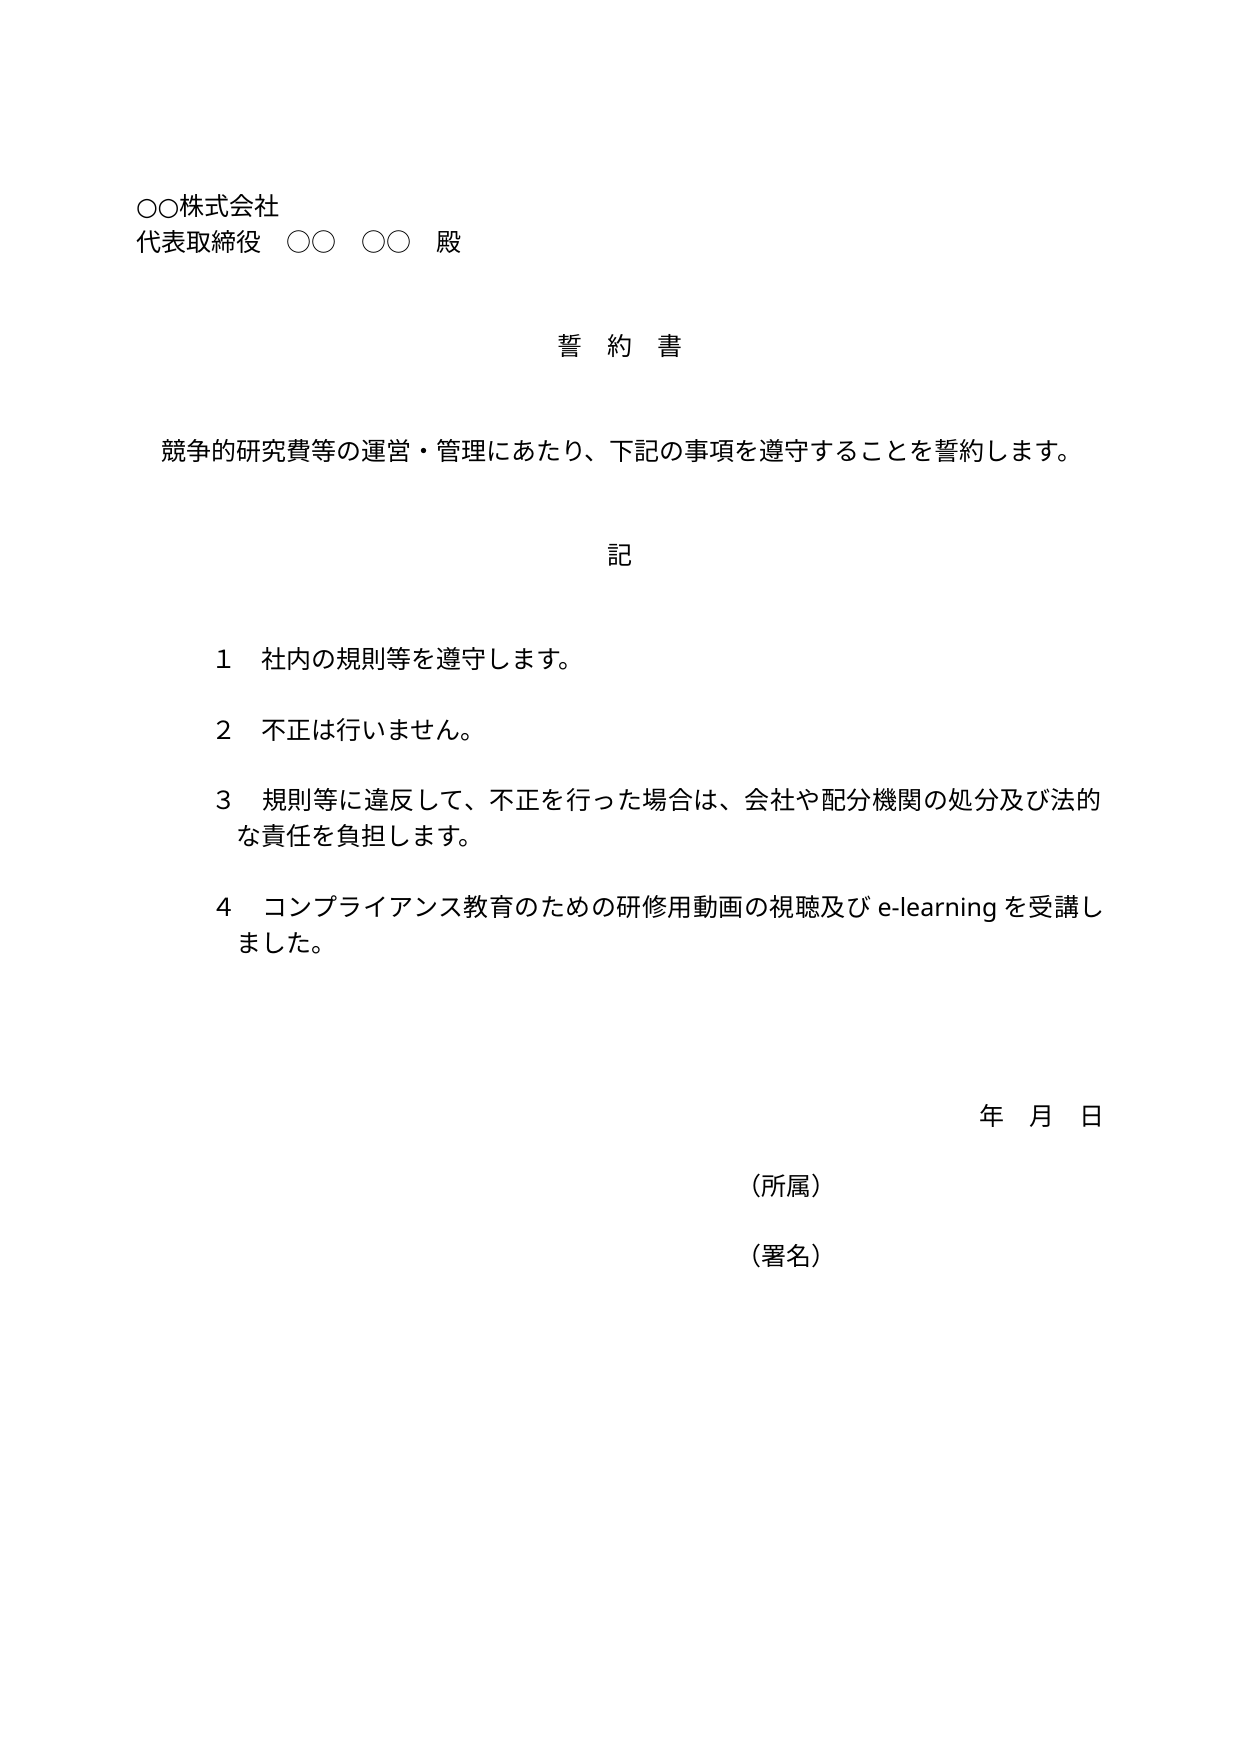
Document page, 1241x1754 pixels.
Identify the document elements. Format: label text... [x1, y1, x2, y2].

text 記 [136, 536, 1104, 572]
text 年 月 日 [136, 1096, 1104, 1132]
text 代表取締役 ○○ ○○ 殿 [136, 222, 1104, 259]
text （所属） [136, 1166, 1104, 1202]
text （署名） [136, 1237, 1104, 1273]
text １ 社内の規則等を遵守します。 [136, 640, 1104, 676]
text 競争的研究費等の運営・管理にあたり、下記の事項を遵守することを誓約します。 [136, 431, 1104, 467]
text ３ 規則等に違反して、不正を行った場合は、会社や配分機関の処分及び法的な責任を負担します。 [211, 781, 1104, 853]
text ４ コンプライアンス教育のための研修用動画の視聴及びe-learningを受講しました。 [211, 887, 1104, 960]
text ○○株式会社 [136, 186, 1104, 222]
text 誓 約 書 [136, 327, 1104, 363]
text ２ 不正は行いません。 [136, 710, 1104, 747]
